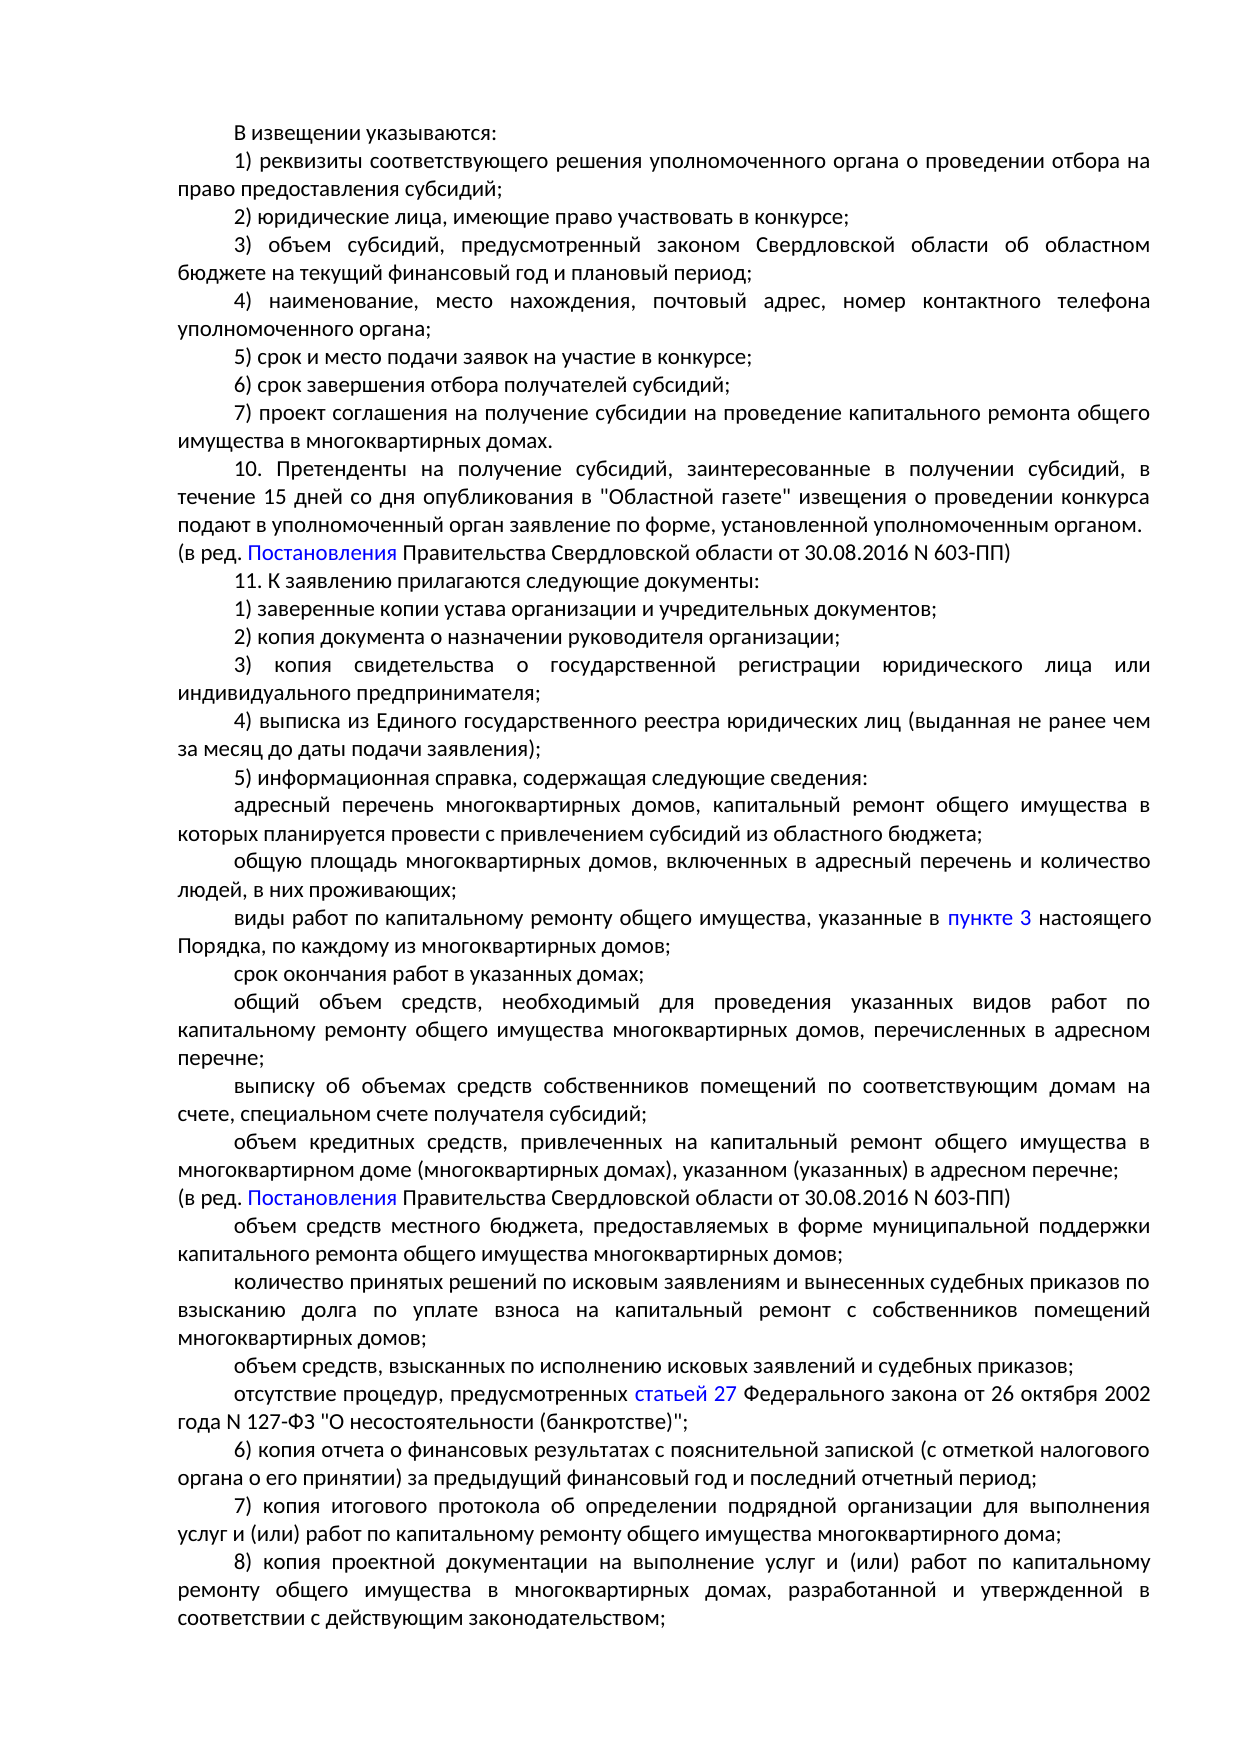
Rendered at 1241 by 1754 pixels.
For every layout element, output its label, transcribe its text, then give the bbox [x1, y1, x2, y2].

text 11. К заявлению прилагаются следующие документы: [177, 566, 1152, 594]
text 7) копия итогового протокола об определении подрядной организации для выполнения услуг и (или) работ по капитальному ремонту общего имущества многоквартирного дома; [177, 1491, 1152, 1547]
text 8) копия проектной документации на выполнение услуг и (или) работ по капитальному ремонту общего имущества в многоквартирных домах, разработанной и утвержденной в соответствии с действующим законодательством; [177, 1547, 1152, 1631]
text 4) наименование, место нахождения, почтовый адрес, номер контактного телефона уполномоченного органа; [177, 286, 1152, 342]
text объем кредитных средств, привлеченных на капитальный ремонт общего имущества в многоквартирном доме (многоквартирных домах), указанном (указанных) в адресном перечне; [177, 1127, 1152, 1183]
text 6) копия отчета о финансовых результатах с пояснительной запиской (с отметкой налогового органа о его принятии) за предыдущий финансовый год и последний отчетный период; [177, 1435, 1152, 1491]
text 2) копия документа о назначении руководителя организации; [177, 622, 1152, 651]
text адресный перечень многоквартирных домов, капитальный ремонт общего имущества в которых планируется провести с привлечением субсидий из областного бюджета; [177, 791, 1152, 847]
text 7) проект соглашения на получение субсидии на проведение капитального ремонта общего имущества в многоквартирных домах. [177, 398, 1152, 454]
text (в ред. Постановления Правительства Свердловской области от 30.08.2016 N 603-ПП) [177, 538, 1152, 566]
text 3) объем субсидий, предусмотренный законом Свердловской области об областном бюджете на текущий финансовый год и плановый период; [177, 230, 1152, 286]
text общую площадь многоквартирных домов, включенных в адресный перечень и количество людей, в них проживающих; [177, 847, 1152, 903]
text 10. Претенденты на получение субсидий, заинтересованные в получении субсидий, в течение 15 дней со дня опубликования в "Областной газете" извещения о проведении конкурса подают в уполномоченный орган заявление по форме, установленной уполномоченным органом. [177, 454, 1152, 538]
text 2) юридические лица, имеющие право участвовать в конкурсе; [177, 202, 1152, 230]
text отсутствие процедур, предусмотренных статьей 27 Федерального закона от 26 октября 2002 года N 127-ФЗ "О несостоятельности (банкротстве)"; [177, 1379, 1152, 1435]
text срок окончания работ в указанных домах; [177, 959, 1152, 987]
text выписку об объемах средств собственников помещений по соответствующим домам на счете, специальном счете получателя субсидий; [177, 1071, 1152, 1127]
text 6) срок завершения отбора получателей субсидий; [177, 370, 1152, 398]
text виды работ по капитальному ремонту общего имущества, указанные в пункте 3 настоящего Порядка, по каждому из многоквартирных домов; [177, 903, 1152, 959]
text 1) заверенные копии устава организации и учредительных документов; [177, 594, 1152, 622]
text количество принятых решений по исковым заявлениям и вынесенных судебных приказов по взысканию долга по уплате взноса на капитальный ремонт с собственников помещений многоквартирных домов; [177, 1267, 1152, 1351]
text 4) выписка из Единого государственного реестра юридических лиц (выданная не ранее чем за месяц до даты подачи заявления); [177, 707, 1152, 763]
text 1) реквизиты соответствующего решения уполномоченного органа о проведении отбора на право предоставления субсидий; [177, 146, 1152, 202]
text В извещении указываются: [177, 118, 1152, 146]
text объем средств, взысканных по исполнению исковых заявлений и судебных приказов; [177, 1351, 1152, 1379]
text 5) срок и место подачи заявок на участие в конкурсе; [177, 342, 1152, 370]
text 5) информационная справка, содержащая следующие сведения: [177, 763, 1152, 791]
text объем средств местного бюджета, предоставляемых в форме муниципальной поддержки капитального ремонта общего имущества многоквартирных домов; [177, 1211, 1152, 1267]
text 3) копия свидетельства о государственной регистрации юридического лица или индивидуального предпринимателя; [177, 651, 1152, 707]
text (в ред. Постановления Правительства Свердловской области от 30.08.2016 N 603-ПП) [177, 1183, 1152, 1211]
text общий объем средств, необходимый для проведения указанных видов работ по капитальному ремонту общего имущества многоквартирных домов, перечисленных в адресном перечне; [177, 987, 1152, 1071]
